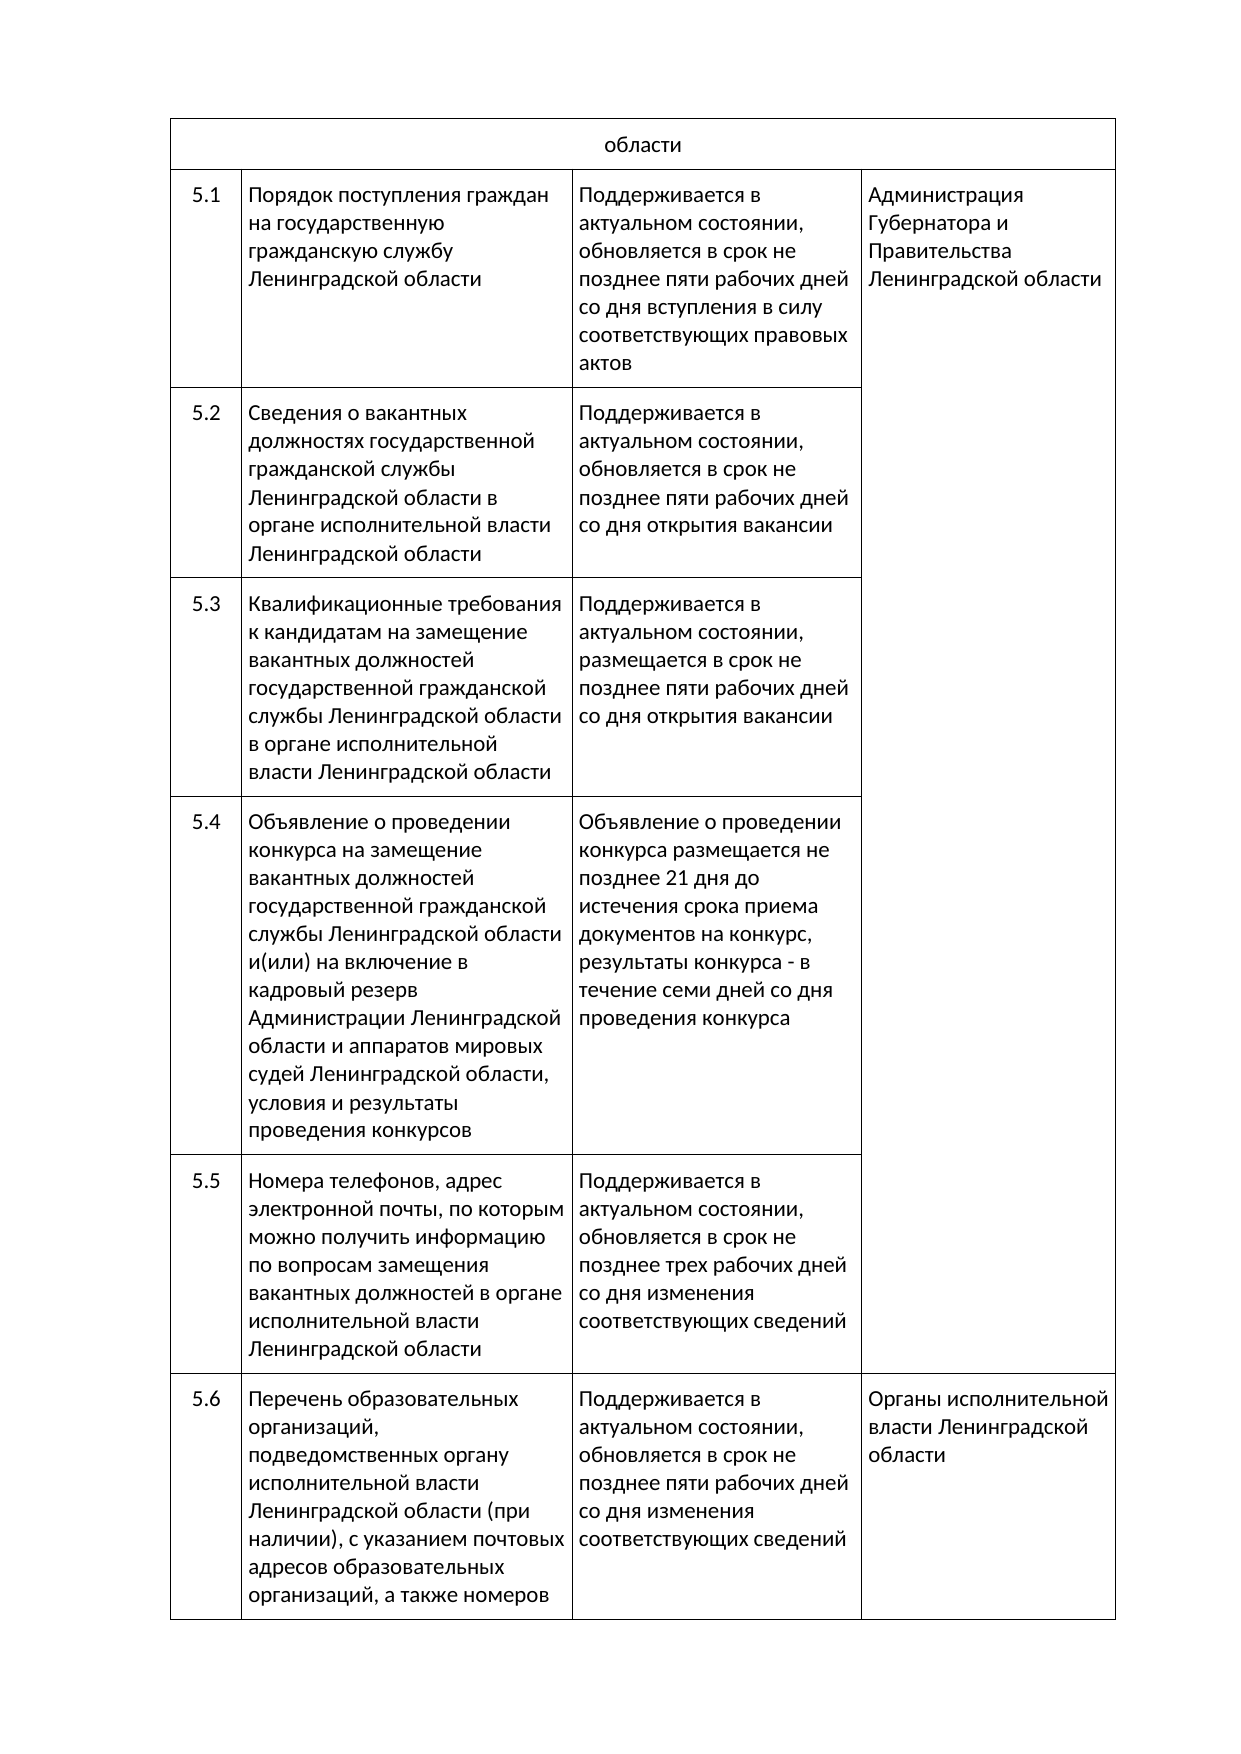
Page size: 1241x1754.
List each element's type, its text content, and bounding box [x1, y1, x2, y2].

table_cell Квалификационные требования к кандидатам на замещение вакантных должностей государственной гражданской службы Ленинградской области в органе исполнительной власти Ленинградской области [242, 578, 572, 796]
table_cell Администрация Губернатора и Правительства Ленинградской области [862, 170, 1115, 1154]
table_cell 5.6 [171, 1374, 241, 1619]
table_cell Объявление о проведении конкурса размещается не позднее 21 дня до истечения срока приема документов на конкурс, результаты конкурса - в течение семи дней со дня проведения конкурса [573, 797, 861, 1154]
table_cell 5.5 [171, 1155, 241, 1373]
table_cell Порядок поступления граждан на государственную гражданскую службу Ленинградской области [242, 170, 572, 387]
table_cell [171, 119, 1115, 168]
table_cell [573, 1374, 861, 1619]
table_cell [242, 1374, 572, 1619]
table_cell 5.1 [171, 170, 241, 387]
table_cell Поддерживается в актуальном состоянии, размещается в срок не позднее пяти рабочих дней со дня открытия вакансии [573, 578, 861, 796]
table_cell [862, 1154, 1115, 1373]
table_cell Поддерживается в актуальном состоянии, обновляется в срок не позднее трех рабочих дней со дня изменения соответствующих сведений [573, 1155, 861, 1373]
table_cell Объявление о проведении конкурса на замещение вакантных должностей государственной гражданской службы Ленинградской области и(или) на включение в кадровый резерв Администрации Ленинградской области и аппаратов мировых судей Ленинградской области, условия и результаты проведения конкурсов [242, 797, 572, 1154]
table_cell Поддерживается в актуальном состоянии, обновляется в срок не позднее пяти рабочих дней со дня открытия вакансии [573, 388, 861, 577]
table_cell 5.3 [171, 578, 241, 796]
table_cell Поддерживается в актуальном состоянии, обновляется в срок не позднее пяти рабочих дней со дня вступления в силу соответствующих правовых актов [573, 170, 861, 387]
table_cell Сведения о вакантных должностях государственной гражданской службы Ленинградской области в органе исполнительной власти Ленинградской области [242, 388, 572, 577]
table_cell 5.2 [171, 388, 241, 577]
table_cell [862, 1374, 1115, 1619]
table_cell Номера телефонов, адрес электронной почты, по которым можно получить информацию по вопросам замещения вакантных должностей в органе исполнительной власти Ленинградской области [242, 1155, 572, 1373]
table_cell 5.4 [171, 797, 241, 1154]
